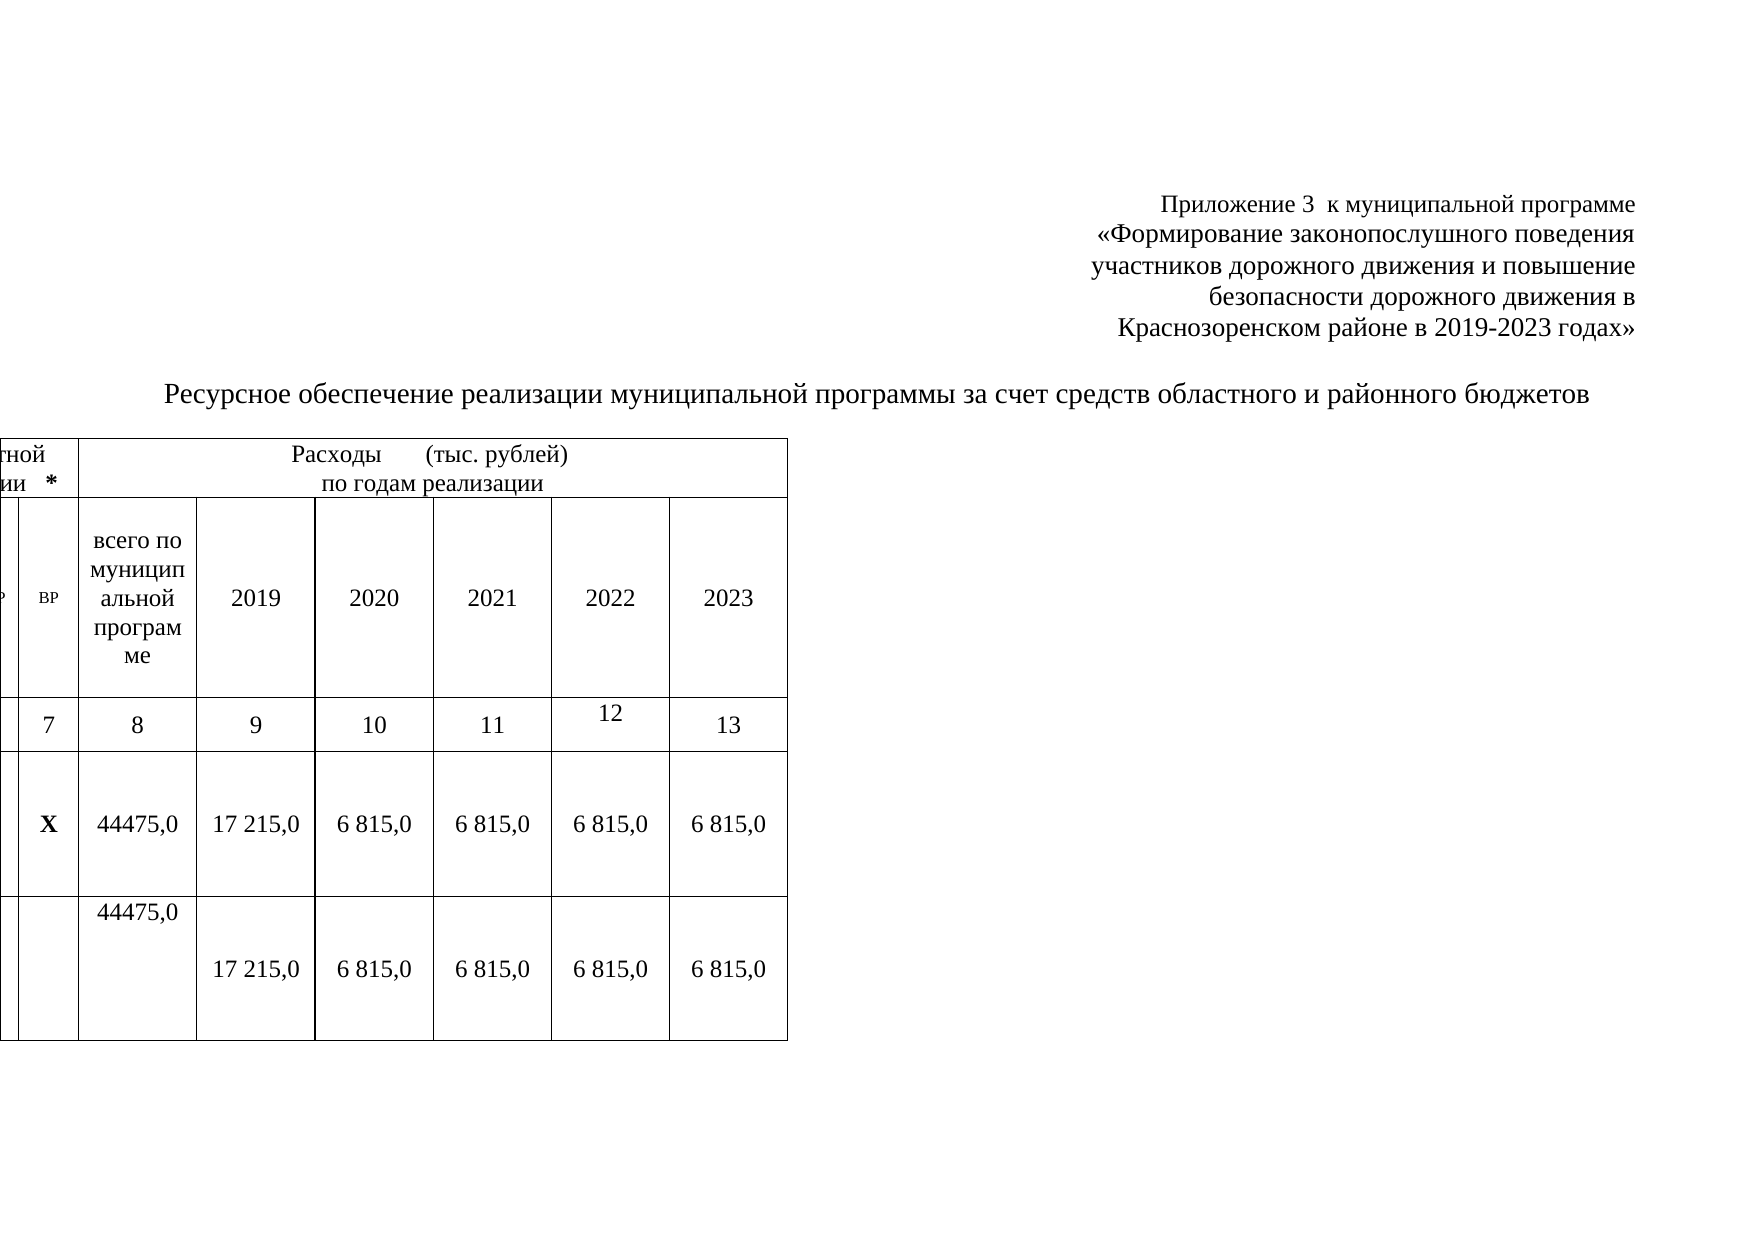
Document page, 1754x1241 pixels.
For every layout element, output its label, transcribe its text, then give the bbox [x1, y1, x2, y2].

table_cell [19, 897, 78, 1040]
table_cell ВР [19, 498, 78, 697]
table_cell 6 815,0 [552, 752, 669, 896]
table_cell 6 [1, 698, 18, 751]
table_cell 44475,0 [79, 752, 196, 896]
table_cell всего по муниципальной программе [79, 498, 196, 697]
text «Формирование законопослушного поведения [118, 218, 1636, 249]
table_cell 9 [197, 698, 314, 751]
table_cell [1, 897, 18, 1040]
table_cell 6 815,0 [670, 897, 787, 1040]
table_header Код бюджетной классификации * [1, 439, 78, 497]
table_cell 2021 [434, 498, 551, 697]
table_cell 6 815,0 [434, 752, 551, 896]
text Краснозоренском районе в 2019-2023 годах» [118, 311, 1636, 342]
table_cell 6 815,0 [434, 897, 551, 1040]
table_cell 2020 [316, 498, 433, 697]
table_cell 10 [316, 698, 433, 751]
table_cell 17 215,0 [197, 897, 314, 1040]
text участников дорожного движения и повышение [118, 249, 1636, 280]
table_cell 11 [434, 698, 551, 751]
table_cell Х [19, 752, 78, 896]
table_cell ЦСР [1, 498, 18, 697]
table_cell 6 815,0 [552, 897, 669, 1040]
table_cell 12 [552, 698, 669, 751]
table_cell 17 215,0 [197, 752, 314, 896]
table_cell 2019 [197, 498, 314, 697]
text безопасности дорожного движения в [118, 280, 1636, 311]
table_cell 44475,0 [79, 897, 196, 1040]
table_cell 6 815,0 [316, 752, 433, 896]
table_header Расходы (тыс. рублей) по годам реализации [79, 439, 787, 497]
table_cell Х [1, 752, 18, 896]
table_cell 7 [19, 698, 78, 751]
table_cell 6 815,0 [670, 752, 787, 896]
table_cell 8 [79, 698, 196, 751]
table_cell 6 815,0 [316, 897, 433, 1040]
table_cell 13 [670, 698, 787, 751]
text Приложение 3 к муниципальной программе [118, 189, 1636, 218]
table_cell 2022 [552, 498, 669, 697]
table_cell 2023 [670, 498, 787, 697]
text Ресурсное обеспечение реализации муниципальной программы за счет средств областного и районного бюджетов [118, 376, 1636, 409]
